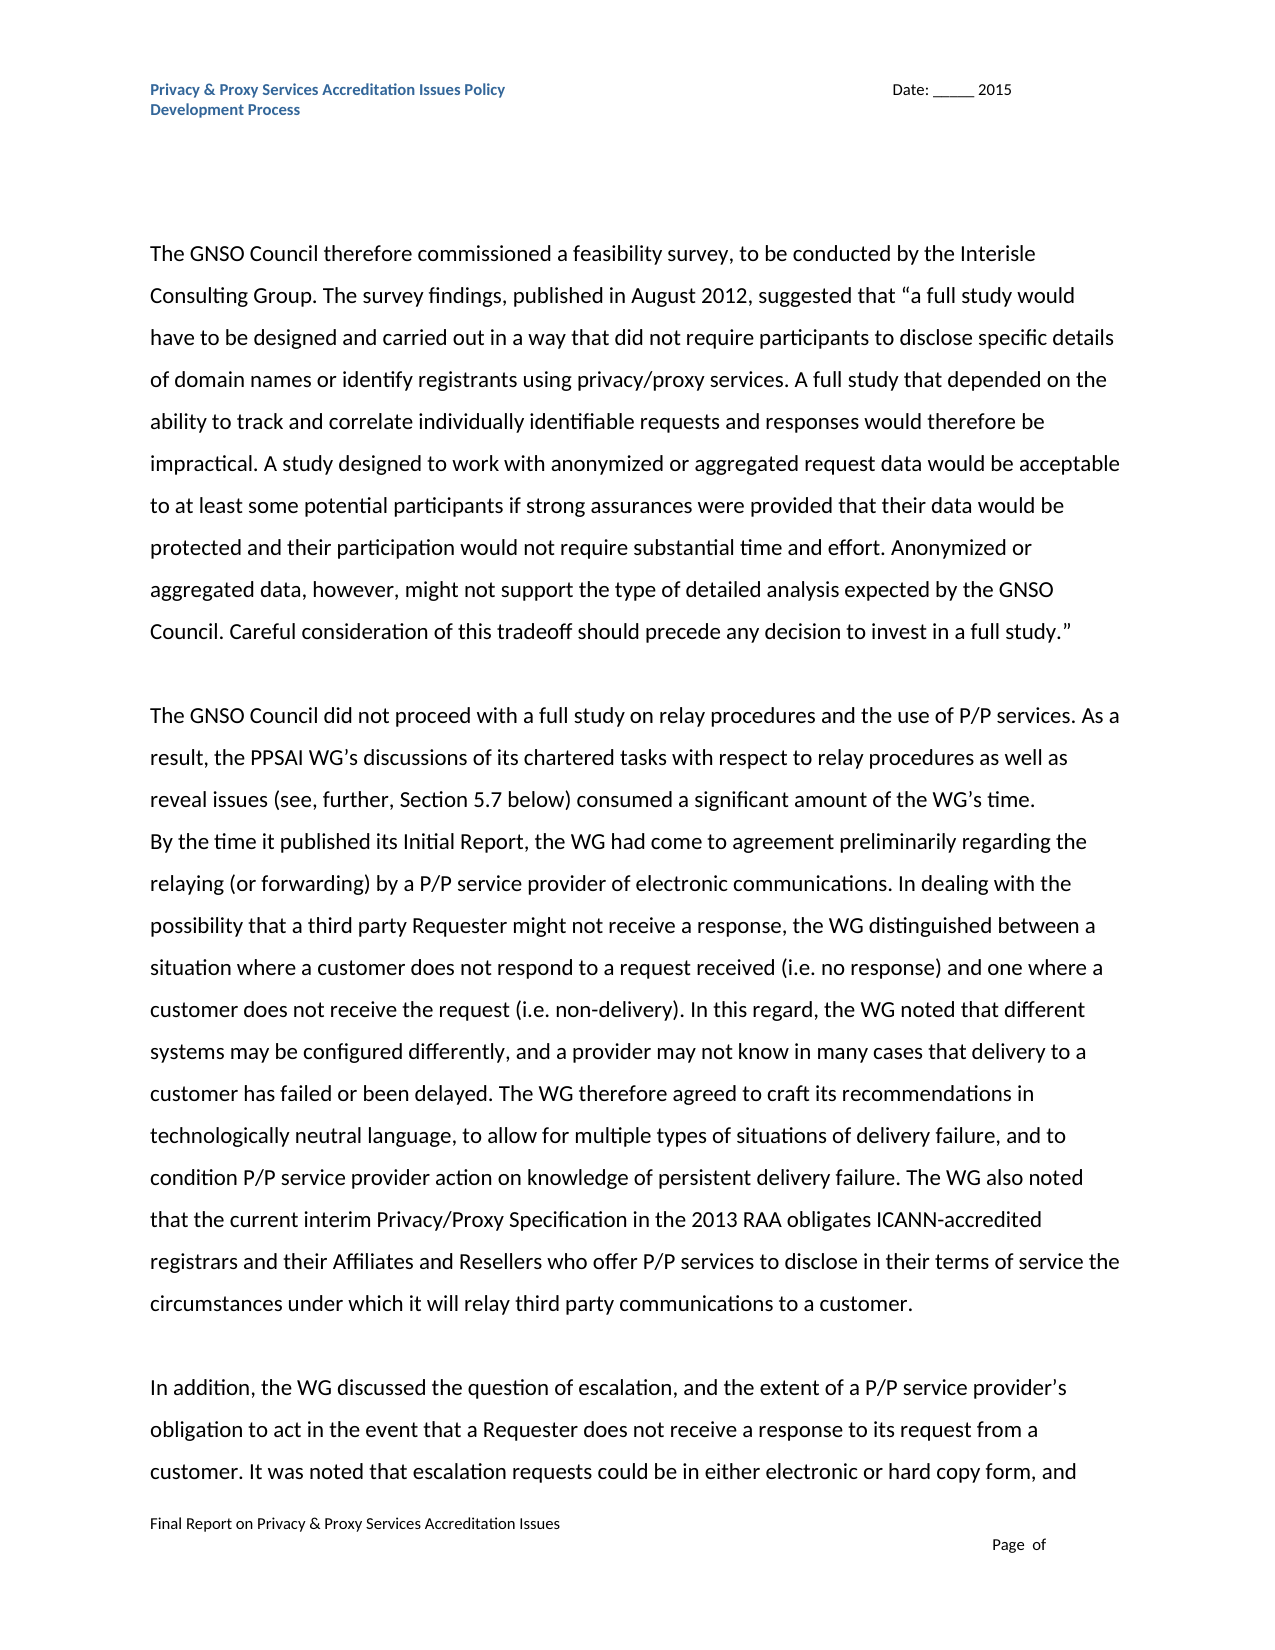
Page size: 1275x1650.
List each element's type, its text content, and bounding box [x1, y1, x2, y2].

text The GNSO Council did not proceed with a full study on relay procedures and the use of P/P services. As a result, the PPSAI WG’s discussions of its chartered tasks with respect to relay procedures as well as reveal issues (see, further, Section 5.7 below) consumed a significant amount of the WG’s time. [150, 701, 1125, 813]
text The GNSO Council therefore commissioned a feasibility survey, to be conducted by the Interisle Consulting Group. The survey findings, published in August 2012, suggested that “a full study would have to be designed and carried out in a way that did not require participants to disclose specific details of domain names or identify registrants using privacy/proxy services. A full study that depended on the ability to track and correlate individually identifiable requests and responses would therefore be impractical. A study designed to work with anonymized or aggregated request data would be acceptable to at least some potential participants if strong assurances were provided that their data would be protected and their participation would not require substantial time and effort. Anonymized or aggregated data, however, might not support the type of detailed analysis expected by the GNSO Council. Careful consideration of this tradeoff should precede any decision to invest in a full study.” [150, 239, 1125, 645]
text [150, 1373, 1125, 1485]
text By the time it published its Initial Report, the WG had come to agreement preliminarily regarding the relaying (or forwarding) by a P/P service provider of electronic communications. In dealing with the possibility that a third party Requester might not receive a response, the WG distinguished between a situation where a customer does not respond to a request received (i.e. no response) and one where a customer does not receive the request (i.e. non-delivery). In this regard, the WG noted that different systems may be configured differently, and a provider may not know in many cases that delivery to a customer has failed or been delayed. The WG therefore agreed to craft its recommendations in technologically neutral language, to allow for multiple types of situations of delivery failure, and to condition P/P service provider action on knowledge of persistent delivery failure. The WG also noted that the current interim Privacy/Proxy Specification in the 2013 RAA obligates ICANN-accredited registrars and their Affiliates and Resellers who offer P/P services to disclose in their terms of service the circumstances under which it will relay third party communications to a customer. [150, 827, 1125, 1317]
